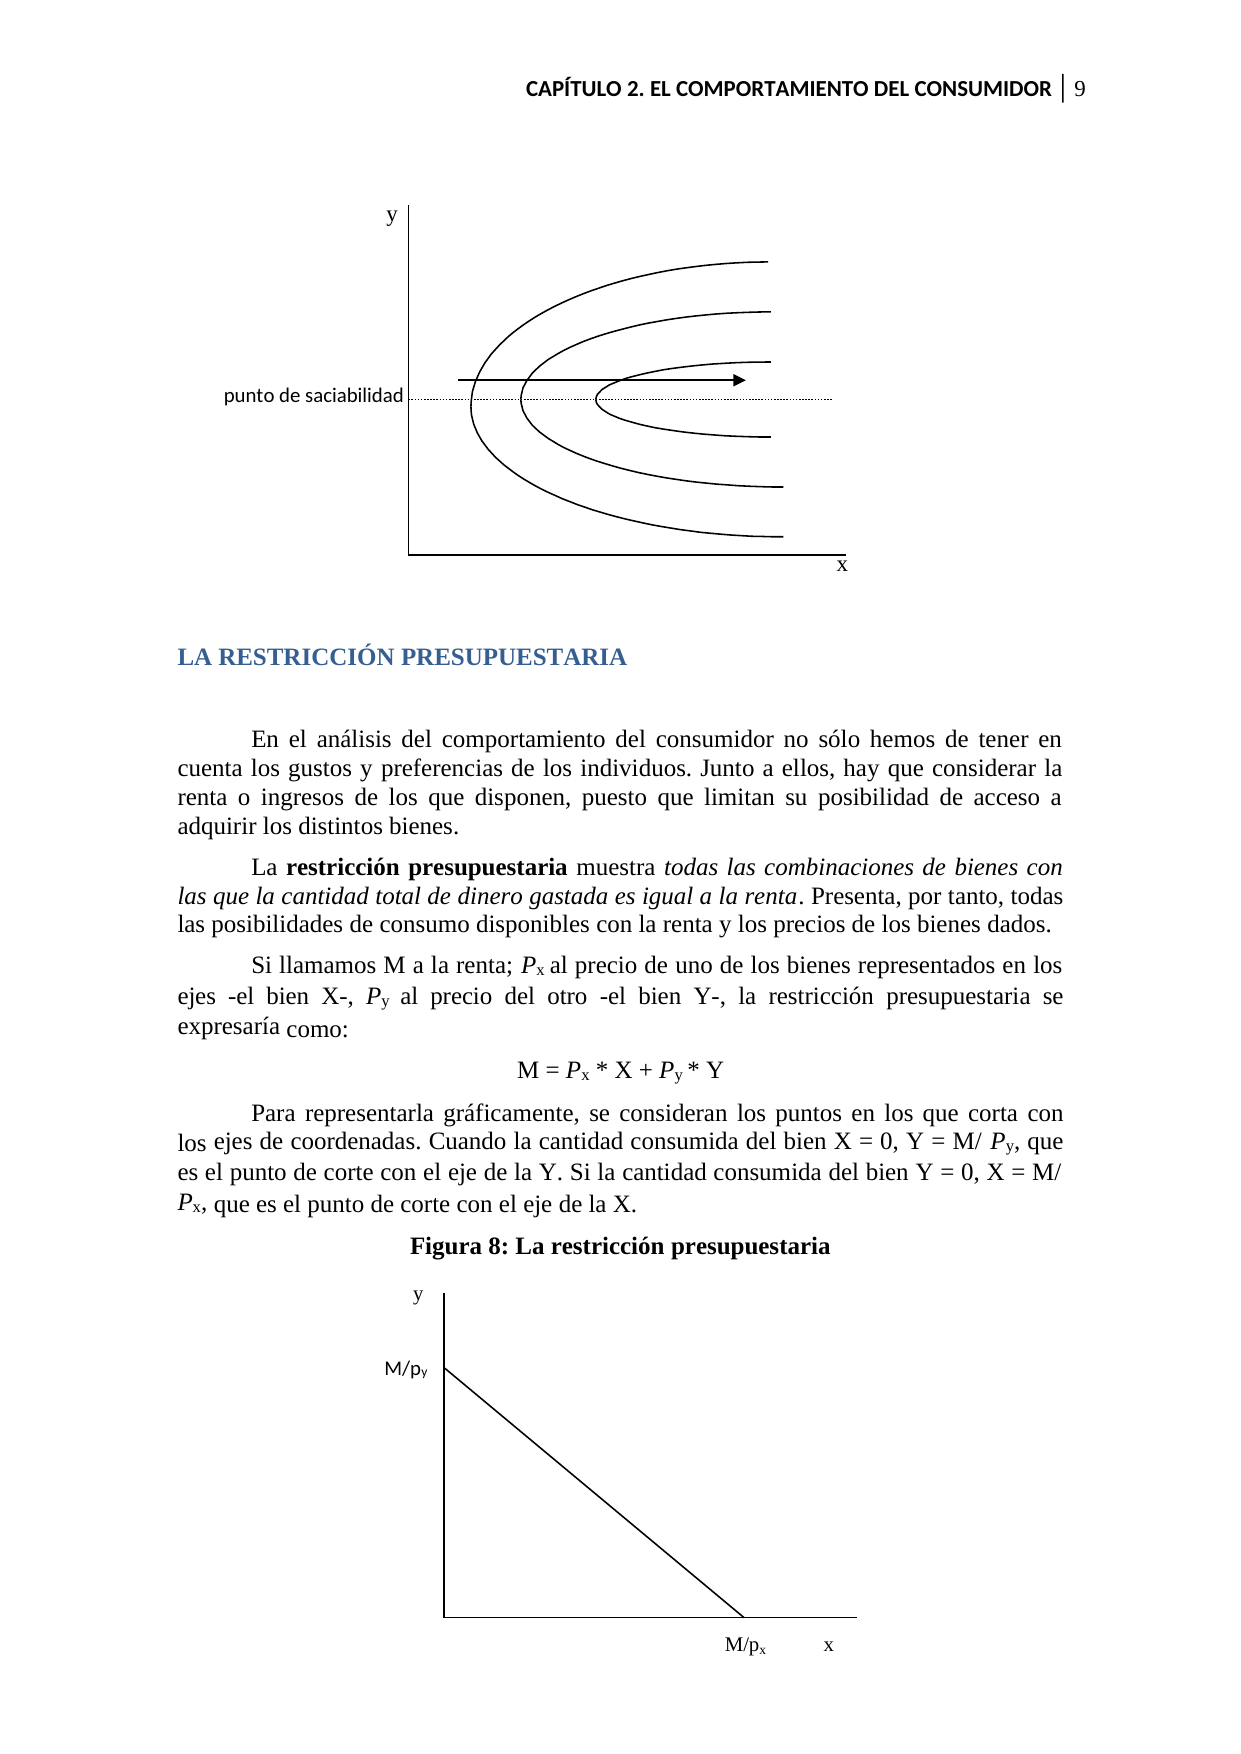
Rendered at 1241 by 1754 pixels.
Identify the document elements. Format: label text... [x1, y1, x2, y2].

text M = Px * X + Py * Y [216, 1055, 1025, 1086]
text y [413, 1281, 1117, 1305]
text LA RESTRICCIÓN PRESUPUESTARIA [177, 642, 1117, 671]
text x [148, 550, 848, 577]
text M/py [384, 1355, 1117, 1382]
text y [386, 200, 1117, 227]
text Si llamamos M a la renta; Px al precio de uno de los bienes representados en los ejes -el bien X-, Py al precio del otro -el bien Y-, la restricción presupuestaria se expresaría como: [177, 951, 1063, 1042]
subtitle Figura 8: La restricción presupuestaria [410, 1231, 1117, 1260]
text La restricción presupuestaria muestra todas las combinaciones de bienes con las que la cantidad total de dinero gastada es igual a la renta. Presenta, por tanto, todas las posibilidades de consumo disponibles con la renta y los precios de los bienes dados. [177, 852, 1063, 938]
text Para representarla gráficamente, se consideran los puntos en los que corta con los ejes de coordenadas. Cuando la cantidad consumida del bien X = 0, Y = M/ Py, que es el punto de corte con el eje de la Y. Si la cantidad consumida del bien Y = 0, X = M/ Px, que es el punto de corte con el eje de la X. [177, 1099, 1063, 1218]
text En el análisis del comportamiento del consumidor no sólo hemos de tener en cuenta los gustos y preferencias de los individuos. Junto a ellos, hay que considerar la renta o ingresos de los que disponen, puesto que limitan su posibilidad de acceso a adquirir los distintos bienes. [177, 724, 1063, 839]
text punto de saciabilidad [223, 382, 1117, 408]
text M/px x [724, 1632, 1117, 1659]
